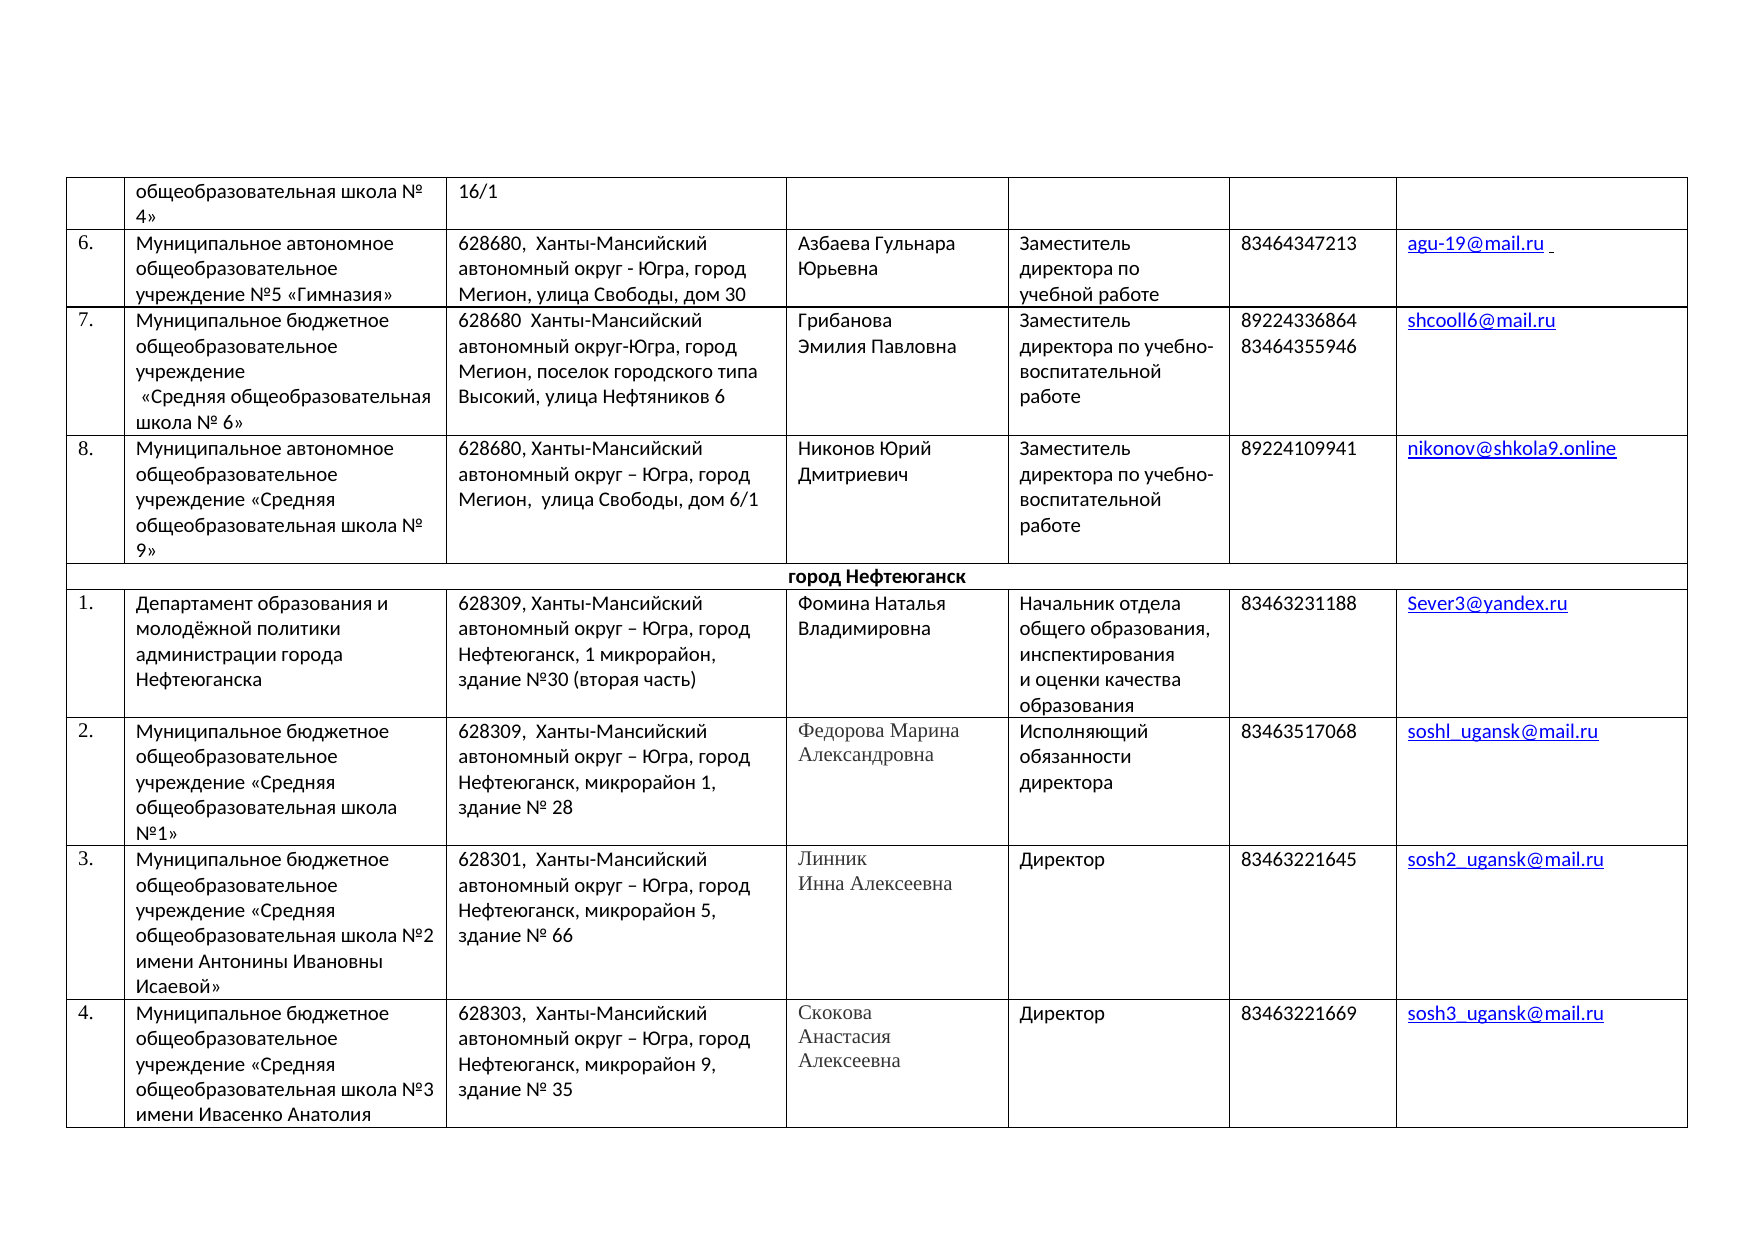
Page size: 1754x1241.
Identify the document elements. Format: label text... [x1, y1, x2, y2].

table_cell Исполняющий обязанности директора [1009, 718, 1229, 845]
table_cell Азбаева Гульнара Юрьевна [787, 230, 1008, 306]
table_cell [67, 436, 124, 563]
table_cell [125, 1000, 446, 1127]
table_cell 83463231188 [1230, 590, 1396, 717]
table_cell 83463221669 [1230, 1000, 1396, 1127]
table_cell Заместитель директора по учебно-воспитательной работе [1009, 436, 1229, 563]
table_cell [67, 308, 124, 434]
table_cell shcooll6@mail.ru [1397, 308, 1687, 434]
table_cell Грибанова Эмилия Павловна [787, 308, 1008, 434]
table_cell 83463517068 [1230, 718, 1396, 845]
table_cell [787, 1000, 1008, 1127]
table_cell sosh2_ugansk@mail.ru [1397, 846, 1687, 999]
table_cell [1009, 178, 1229, 229]
table_cell 628680 Ханты-Мансийский автономный округ-Югра, город Мегион, поселок городского типа Высокий, улица Нефтяников 6 [447, 308, 786, 434]
table_cell [67, 846, 124, 999]
table_cell 83464347213 [1230, 230, 1396, 306]
table_cell Никонов Юрий Дмитриевич [787, 436, 1008, 563]
table_cell agu-19@mail.ru [1397, 230, 1687, 306]
table_cell [67, 178, 124, 229]
table_cell 628680, Ханты-Мансийский автономный округ - Югра, город Мегион, улица Свободы, дом 30 [447, 230, 786, 306]
table_cell Начальник отдела общего образования, инспектирования и оценки качества образования [1009, 590, 1229, 717]
table_cell Муниципальное бюджетное общеобразовательное учреждение «Средняя общеобразовательная школа № 6» [125, 308, 446, 434]
table_cell Муниципальное автономное общеобразовательное учреждение №5 «Гимназия» [125, 230, 446, 306]
table_cell Sever3@yandex.ru [1397, 590, 1687, 717]
table_cell 628309, Ханты-Мансийский автономный округ – Югра, город Нефтеюганск, 1 микрорайон, здание №30 (вторая часть) [447, 590, 786, 717]
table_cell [1397, 178, 1687, 229]
table_cell soshl_ugansk@mail.ru [1397, 718, 1687, 845]
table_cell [787, 178, 1008, 229]
table_cell Департамент образования и молодёжной политики администрации города Нефтеюганска [125, 590, 446, 717]
table_cell Муниципальное автономное общеобразовательное учреждение «Средняя общеобразовательная школа № 9» [125, 436, 446, 563]
table_cell Директор [1009, 1000, 1229, 1127]
table_cell Федорова Марина Александровна [787, 718, 1008, 845]
table_cell [67, 718, 124, 845]
table_cell Муниципальное бюджетное общеобразовательное учреждение «Средняя общеобразовательная школа №1» [125, 718, 446, 845]
table_cell [67, 590, 124, 717]
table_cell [1230, 178, 1396, 229]
table_cell 89224109941 [1230, 436, 1396, 563]
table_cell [447, 178, 786, 229]
table_cell Линник Инна Алексеевна [787, 846, 1008, 999]
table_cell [125, 178, 446, 229]
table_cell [1397, 1000, 1687, 1127]
table_cell Директор [1009, 846, 1229, 999]
table_cell 628309, Ханты-Мансийский автономный округ – Югра, город Нефтеюганск, микрорайон 1, здание № 28 [447, 718, 786, 845]
table_cell город Нефтеюганск [67, 564, 1687, 589]
table_cell Фомина Наталья Владимировна [787, 590, 1008, 717]
table_cell Заместитель директора по учебно-воспитательной работе [1009, 308, 1229, 434]
table_cell Муниципальное бюджетное общеобразовательное учреждение «Средняя общеобразовательная школа №2 имени Антонины Ивановны Исаевой» [125, 846, 446, 999]
table_cell 628680, Ханты-Мансийский автономный округ – Югра, город Мегион, улица Свободы, дом 6/1 [447, 436, 786, 563]
table_cell 89224336864 83464355946 [1230, 308, 1396, 434]
table_cell 83463221645 [1230, 846, 1396, 999]
table_cell 628301, Ханты-Мансийский автономный округ – Югра, город Нефтеюганск, микрорайон 5, здание № 66 [447, 846, 786, 999]
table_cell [447, 1000, 786, 1127]
table_cell nikonov@shkola9.online [1397, 436, 1687, 563]
table_cell Заместитель директора по учебной работе [1009, 230, 1229, 306]
table_cell [67, 230, 124, 306]
table_cell [67, 1000, 124, 1127]
